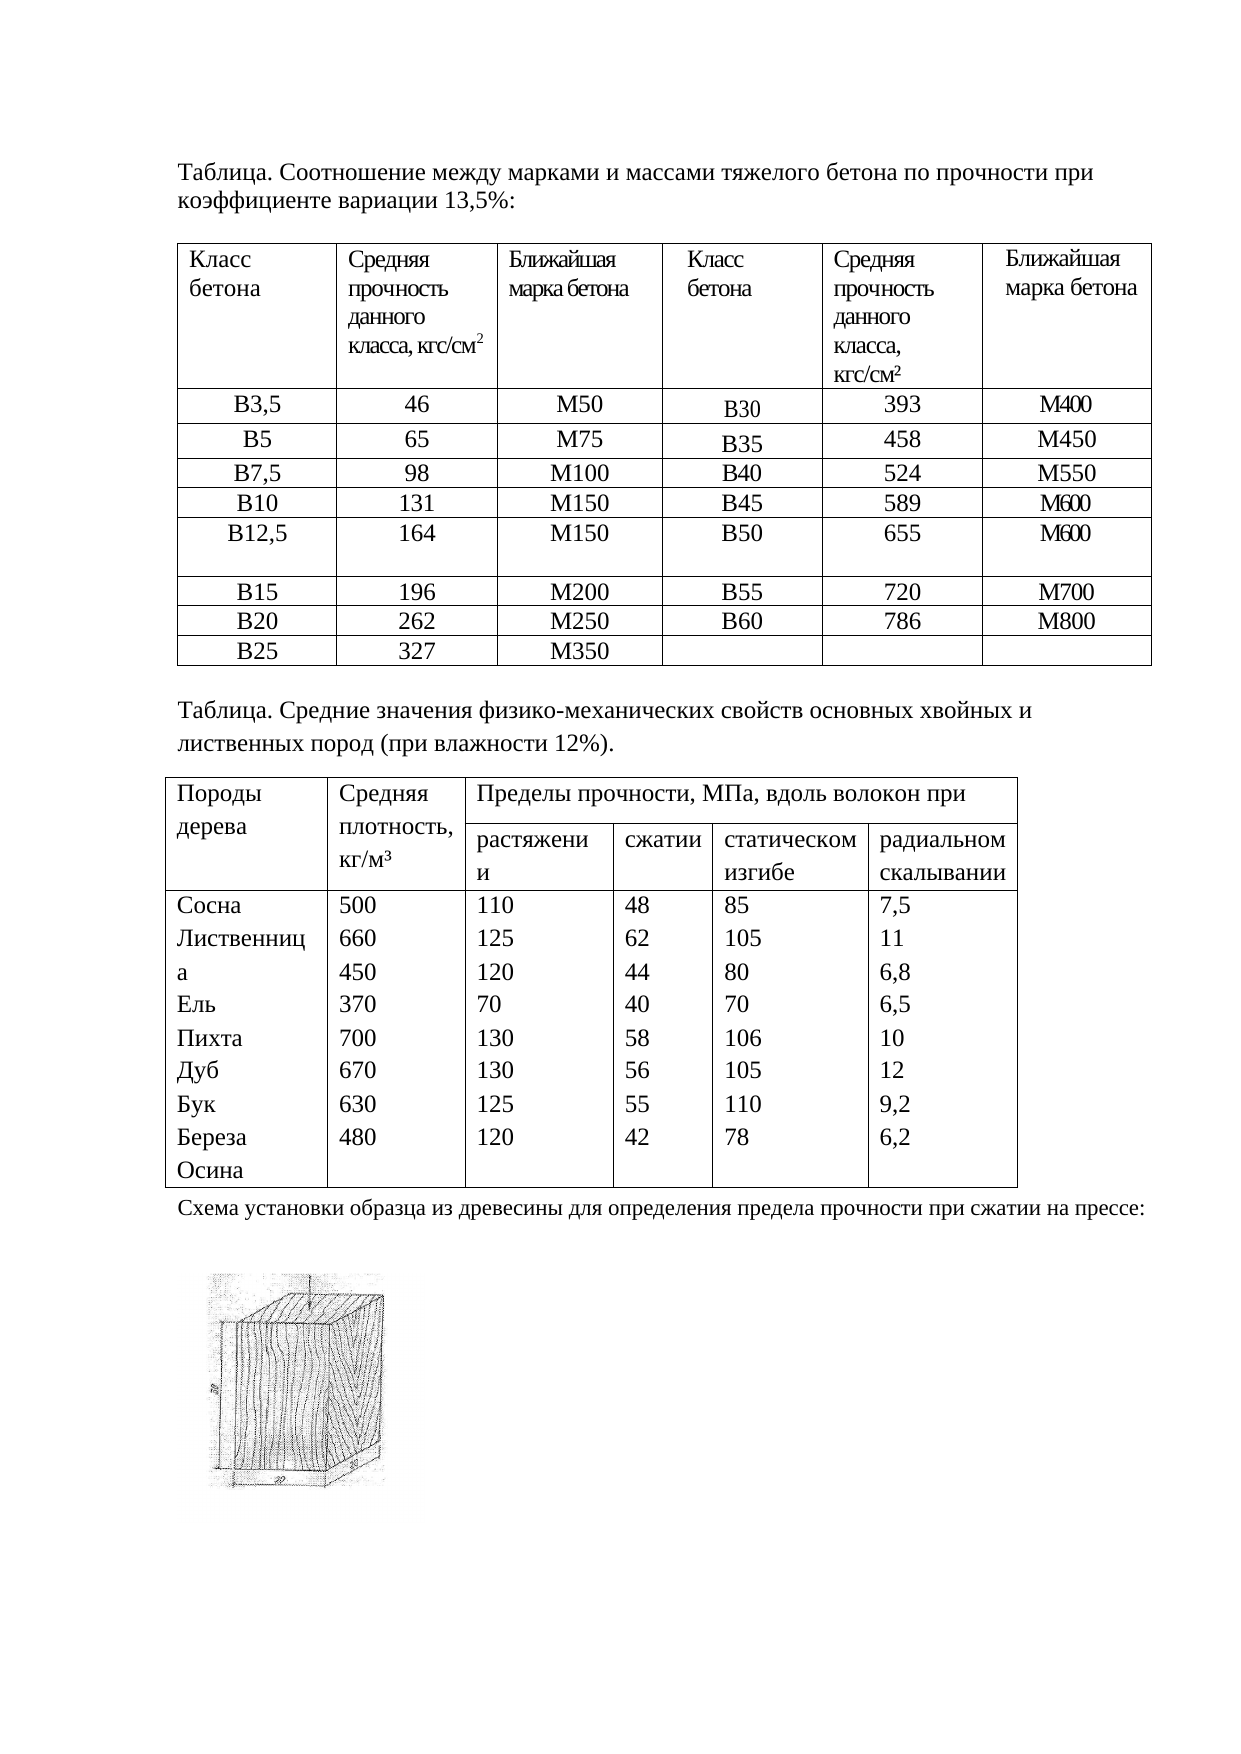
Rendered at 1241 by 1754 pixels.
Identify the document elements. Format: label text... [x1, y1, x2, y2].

table_cell В30 [663, 389, 822, 423]
table_cell сжатии [614, 824, 712, 889]
table_header Класс бетона [663, 244, 822, 388]
table_cell М450 [983, 424, 1151, 457]
table_cell 393 [823, 389, 982, 423]
table_cell радиальном скалывании [869, 824, 1017, 889]
table_cell [823, 636, 982, 665]
table_cell 110 125 120 70 130 130 125 120 [466, 891, 613, 1187]
table_cell 655 [823, 518, 982, 576]
table_cell статическом изгибе [713, 824, 868, 889]
table_cell М150 [498, 518, 662, 576]
table_cell М350 [498, 636, 662, 665]
table_cell М75 [498, 424, 662, 457]
table_cell 458 [823, 424, 982, 457]
table_cell 48 62 44 40 58 56 55 42 [614, 891, 712, 1187]
table_cell М150 [498, 488, 662, 517]
table_cell 65 [337, 424, 497, 457]
table_cell 7,5 11 6,8 6,5 10 12 9,2 6,2 [869, 891, 1017, 1187]
table_header Средняя плотность, кг/м³ [328, 778, 465, 889]
table_cell В15 [178, 577, 336, 605]
table_cell В20 [178, 606, 336, 635]
table_cell [983, 636, 994, 665]
table_cell 131 [337, 488, 497, 517]
table_cell В45 [663, 488, 822, 517]
table_cell 262 [337, 606, 497, 635]
text Схема установки образца из древесины для определения предела прочности при сжатии на прессе: [177, 1194, 1152, 1220]
table_cell 85 105 80 70 106 105 110 78 [713, 891, 868, 1187]
table_cell 786 [823, 606, 982, 635]
table_cell М550 [983, 459, 1151, 487]
table_cell 589 [823, 488, 982, 517]
table_cell В60 [663, 606, 822, 635]
table_cell М600 [983, 518, 1151, 576]
table_cell 46 [337, 389, 497, 423]
table_cell 164 [337, 518, 497, 576]
picture [177, 1273, 425, 1523]
table_cell В3,5 [178, 389, 336, 423]
table_cell 500 660 450 370 700 670 630 480 [328, 891, 465, 1187]
text Таблица. Средние значения физико-механических свойств основных хвойных и лиственных пород (при влажности 12%). [177, 695, 1152, 757]
table_cell 524 [823, 459, 982, 487]
table_header Пределы прочности, МПа, вдоль волокон при [466, 778, 1017, 823]
table_cell В7,5 [178, 459, 336, 487]
table_header Ближайшая марка бетона [498, 244, 662, 388]
table_header Породы дерева [166, 778, 327, 889]
table_cell М250 [498, 606, 662, 635]
table_cell М50 [498, 389, 662, 423]
table_cell М400 [983, 389, 1151, 423]
table_cell М200 [498, 577, 662, 605]
table_cell В35 [663, 424, 822, 457]
table_cell В5 [178, 424, 336, 457]
table_cell В12,5 [178, 518, 336, 576]
table_cell В50 [663, 518, 822, 576]
table_cell 720 [823, 577, 982, 605]
table_cell [1140, 636, 1151, 665]
table_cell 98 [337, 459, 497, 487]
table_cell М100 [498, 459, 662, 487]
table_cell В55 [663, 577, 822, 605]
table_cell 327 [337, 636, 497, 665]
table_cell В25 [178, 636, 336, 665]
table_header Средняя прочность данного класса, кгс/см2 [337, 244, 497, 388]
table_cell В40 [663, 459, 822, 487]
table_cell Сосна Лиственница Ель Пихта Дуб Бук Береза Осина [166, 891, 327, 1187]
table_header Класс бетона [178, 244, 336, 388]
text Таблица. Соотношение между марками и массами тяжелого бетона по прочности при коэффициенте вариации 13,5%: [177, 157, 1152, 214]
table_cell 196 [337, 577, 497, 605]
table_cell [663, 636, 822, 665]
table_cell В10 [178, 488, 336, 517]
table_cell растяжении [466, 824, 613, 889]
table_cell М600 [983, 488, 1151, 517]
table_header Средняя прочность данного класса, кгс/см² [823, 244, 982, 388]
table_header Ближайшая марка бетона [983, 244, 1151, 388]
